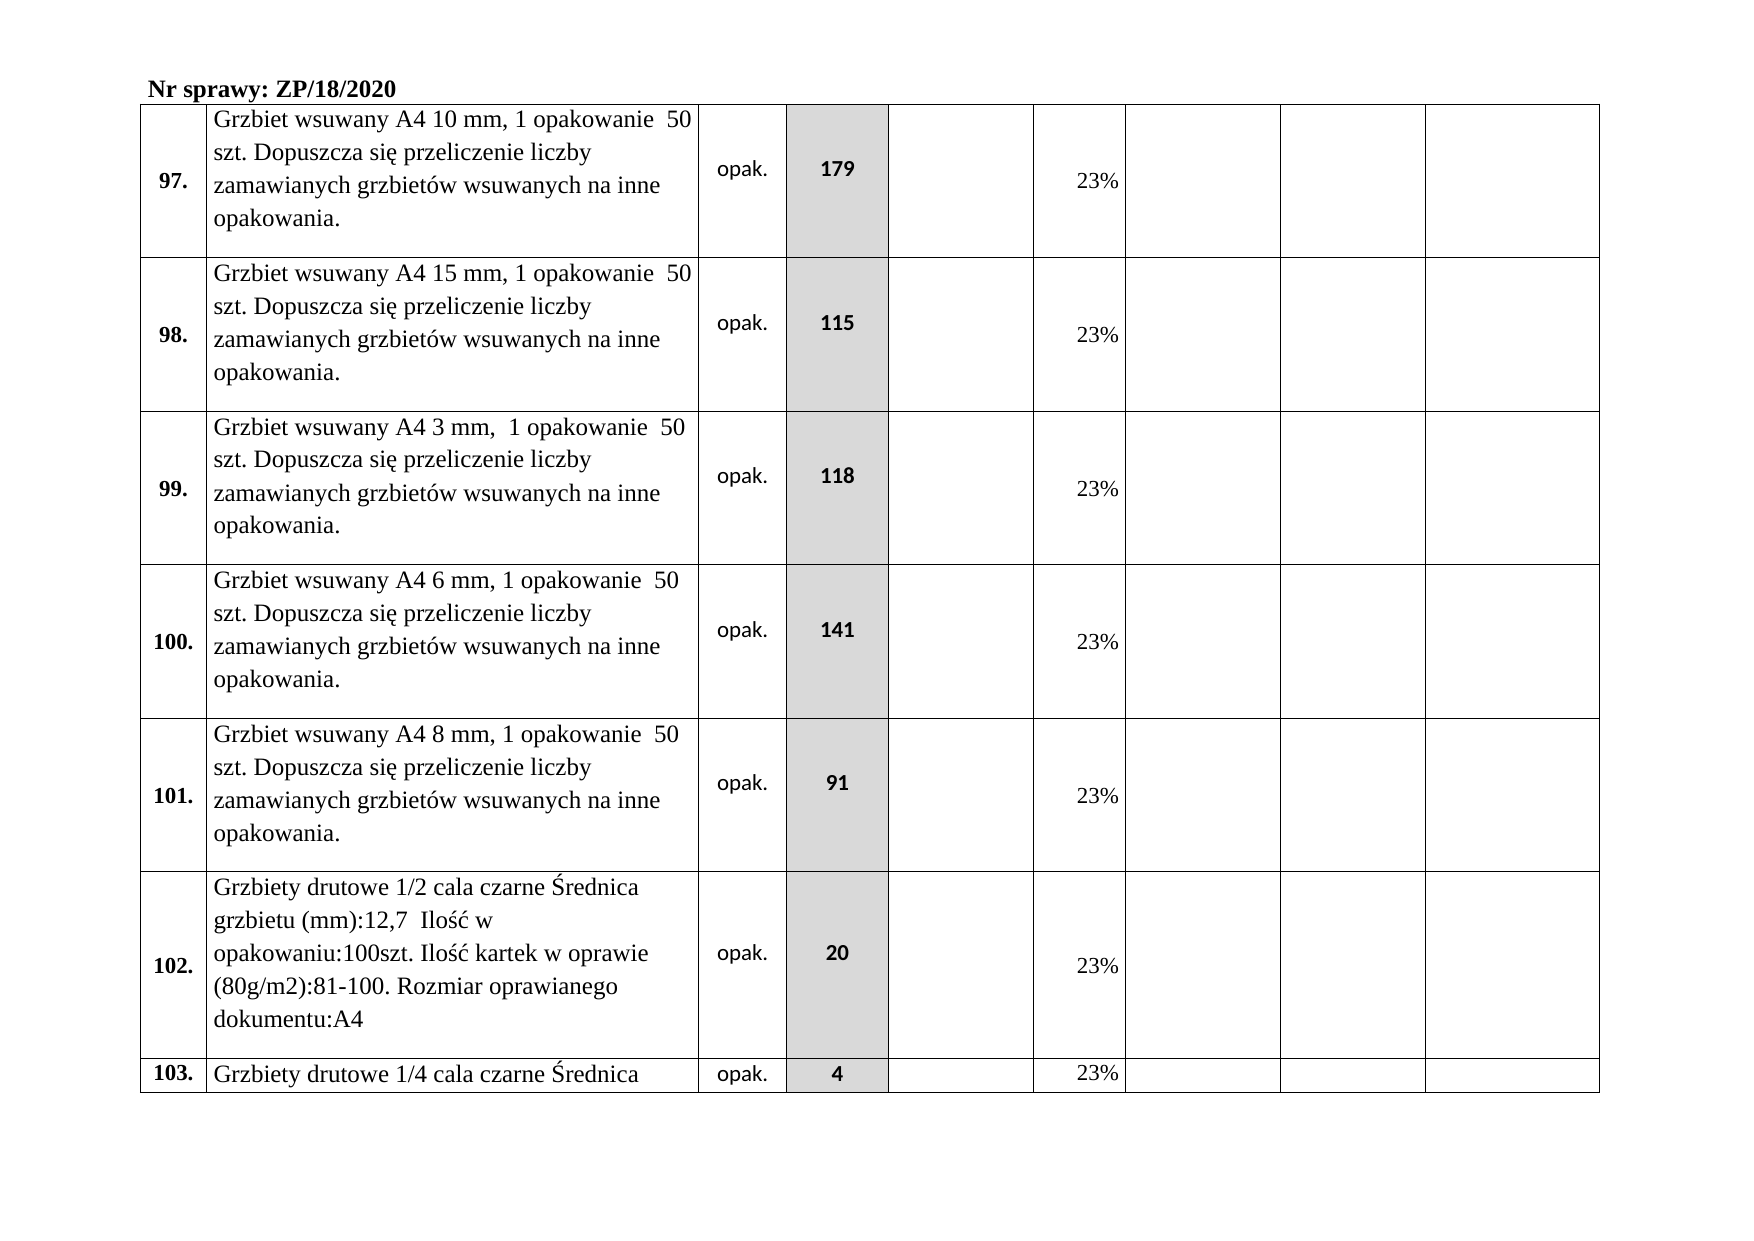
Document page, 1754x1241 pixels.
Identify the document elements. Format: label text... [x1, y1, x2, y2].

table_cell [889, 258, 1033, 411]
table_cell opak. [699, 105, 786, 257]
table_cell [1281, 1059, 1425, 1092]
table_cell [207, 1059, 698, 1092]
table_cell [1126, 258, 1280, 411]
table_cell [1426, 258, 1599, 411]
table_cell 23% [1034, 872, 1125, 1058]
table_cell 102. [141, 872, 206, 1058]
table_cell [1281, 872, 1425, 1058]
table_cell 20 [787, 872, 888, 1058]
table_cell 100. [141, 565, 206, 718]
table_cell [1126, 565, 1280, 718]
table_cell 23% [1034, 565, 1125, 718]
table_cell 101. [141, 719, 206, 871]
table_cell [1426, 565, 1599, 718]
table_cell [1426, 412, 1599, 564]
table_cell Grzbiet wsuwany A4 3 mm, 1 opakowanie 50 szt. Dopuszcza się przeliczenie liczby zamawianych grzbietów wsuwanych na inne opakowania. [207, 412, 698, 564]
table_cell Grzbiet wsuwany A4 15 mm, 1 opakowanie 50 szt. Dopuszcza się przeliczenie liczby zamawianych grzbietów wsuwanych na inne opakowania. [207, 258, 698, 411]
table_cell [1281, 719, 1425, 871]
table_cell [889, 719, 1033, 871]
table_cell [1281, 565, 1425, 718]
table_cell Grzbiet wsuwany A4 10 mm, 1 opakowanie 50 szt. Dopuszcza się przeliczenie liczby zamawianych grzbietów wsuwanych na inne opakowania. [207, 105, 698, 257]
table_cell [889, 105, 1033, 257]
table_cell opak. [699, 258, 786, 411]
table_cell 23% [1034, 412, 1125, 564]
table_cell opak. [699, 1059, 786, 1092]
table_cell [1126, 412, 1280, 564]
table_cell [1126, 872, 1280, 1058]
table_cell 141 [787, 565, 888, 718]
table_cell 23% [1034, 1059, 1125, 1092]
table_cell [1426, 719, 1599, 871]
table_cell [1426, 872, 1599, 1058]
table_cell 4 [787, 1059, 888, 1092]
table_cell 98. [141, 258, 206, 411]
table_cell [1281, 105, 1425, 257]
table_cell opak. [699, 872, 786, 1058]
table_cell [1281, 258, 1425, 411]
table_cell [1281, 412, 1425, 564]
table_cell [1126, 719, 1280, 871]
table_cell [1426, 105, 1599, 257]
table_cell 97. [141, 105, 206, 257]
table_cell 99. [141, 412, 206, 564]
table_cell Grzbiet wsuwany A4 8 mm, 1 opakowanie 50 szt. Dopuszcza się przeliczenie liczby zamawianych grzbietów wsuwanych na inne opakowania. [207, 719, 698, 871]
table_cell opak. [699, 565, 786, 718]
table_cell opak. [699, 412, 786, 564]
table_cell 23% [1034, 719, 1125, 871]
table_cell [1126, 105, 1280, 257]
table_cell [889, 565, 1033, 718]
table_cell [1126, 1059, 1280, 1092]
table_cell [889, 412, 1033, 564]
table_cell [1426, 1059, 1599, 1092]
table_cell 179 [787, 105, 888, 257]
table_cell [889, 1059, 1033, 1092]
table_cell 115 [787, 258, 888, 411]
table_cell [889, 872, 1033, 1058]
table_cell 23% [1034, 258, 1125, 411]
table_cell 23% [1034, 105, 1125, 257]
table_cell opak. [699, 719, 786, 871]
table_cell 91 [787, 719, 888, 871]
table_cell 103. [141, 1059, 206, 1092]
table_cell Grzbiet wsuwany A4 6 mm, 1 opakowanie 50 szt. Dopuszcza się przeliczenie liczby zamawianych grzbietów wsuwanych na inne opakowania. [207, 565, 698, 718]
table_cell Grzbiety drutowe 1/2 cala czarne Średnica grzbietu (mm):12,7 Ilość w opakowaniu:100szt. Ilość kartek w oprawie (80g/m2):81-100. Rozmiar oprawianego dokumentu:A4 [207, 872, 698, 1058]
table_cell 118 [787, 412, 888, 564]
